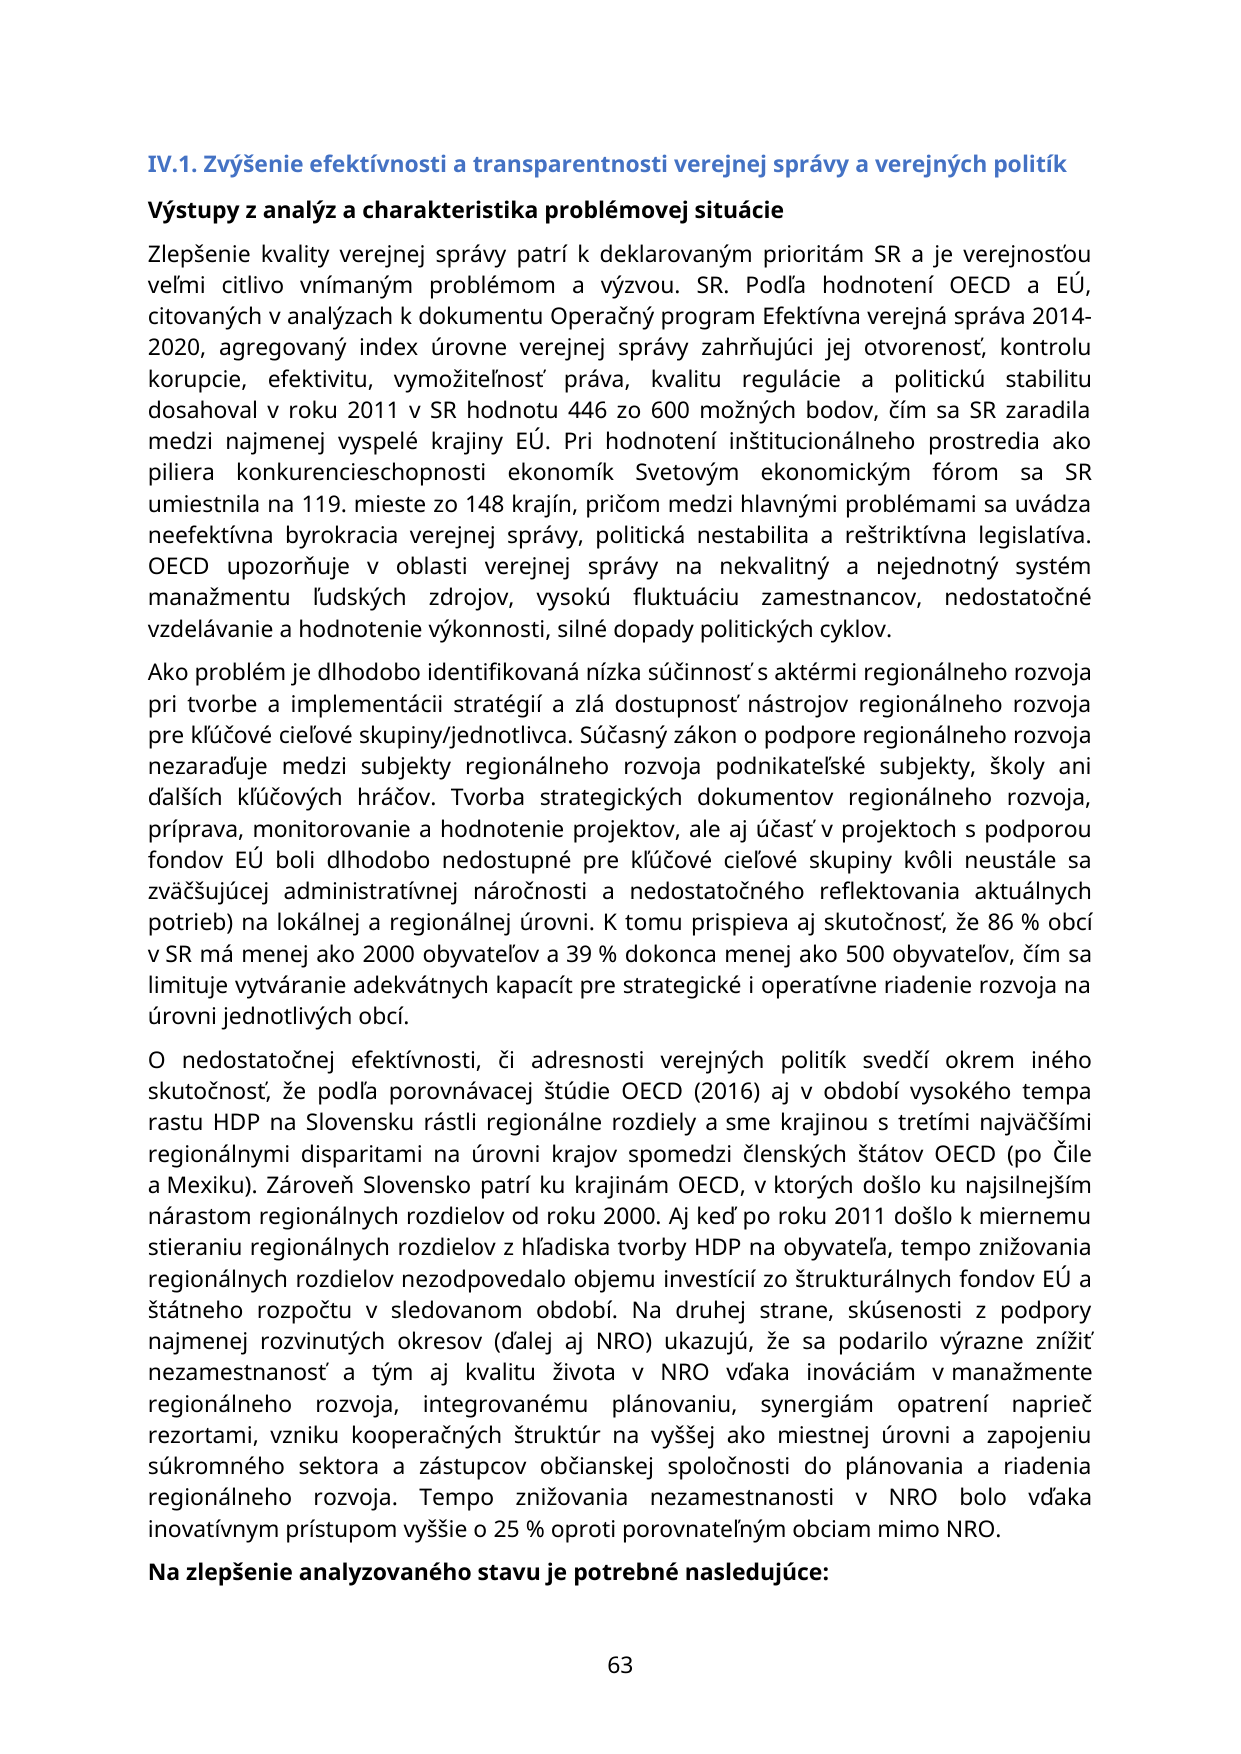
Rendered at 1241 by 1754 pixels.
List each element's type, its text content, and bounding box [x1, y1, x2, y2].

text O nedostatočnej efektívnosti, či adresnosti verejných politík svedčí okrem iného skutočnosť, že podľa porovnávacej štúdie OECD (2016) aj v období vysokého tempa rastu HDP na Slovensku rástli regionálne rozdiely a sme krajinou s tretími najväčšími regionálnymi disparitami na úrovni krajov spomedzi členských štátov OECD (po Čile a Mexiku). Zároveň Slovensko patrí ku krajinám OECD, v ktorých došlo ku najsilnejším nárastom regionálnych rozdielov od roku 2000. Aj keď po roku 2011 došlo k miernemu stieraniu regionálnych rozdielov z hľadiska tvorby HDP na obyvateľa, tempo znižovania regionálnych rozdielov nezodpovedalo objemu investícií zo štrukturálnych fondov EÚ a štátneho rozpočtu v sledovanom období. Na druhej strane, skúsenosti z podpory najmenej rozvinutých okresov (ďalej aj NRO) ukazujú, že sa podarilo výrazne znížiť nezamestnanosť a tým aj kvalitu života v NRO vďaka inováciám v manažmente regionálneho rozvoja, integrovanému plánovaniu, synergiám opatrení naprieč rezortami, vzniku kooperačných štruktúr na vyššej ako miestnej úrovni a zapojeniu súkromného sektora a zástupcov občianskej spoločnosti do plánovania a riadenia regionálneho rozvoja. Tempo znižovania nezamestnanosti v NRO bolo vďaka inovatívnym prístupom vyššie o 25 % oproti porovnateľným obciam mimo NRO. [148, 1044, 1093, 1544]
text Zlepšenie kvality verejnej správy patrí k deklarovaným prioritám SR a je verejnosťou veľmi citlivo vnímaným problémom a výzvou. SR. Podľa hodnotení OECD a EÚ, citovaných v analýzach k dokumentu Operačný program Efektívna verejná správa 2014-2020, agregovaný index úrovne verejnej správy zahrňujúci jej otvorenosť, kontrolu korupcie, efektivitu, vymožiteľnosť práva, kvalitu regulácie a politickú stabilitu dosahoval v roku 2011 v SR hodnotu 446 zo 600 možných bodov, čím sa SR zaradila medzi najmenej vyspelé krajiny EÚ. Pri hodnotení inštitucionálneho prostredia ako piliera konkurencieschopnosti ekonomík Svetovým ekonomickým fórom sa SR umiestnila na 119. mieste zo 148 krajín, pričom medzi hlavnými problémami sa uvádza neefektívna byrokracia verejnej správy, politická nestabilita a reštriktívna legislatíva. OECD upozorňuje v oblasti verejnej správy na nekvalitný a nejednotný systém manažmentu ľudských zdrojov, vysokú fluktuáciu zamestnancov, nedostatočné vzdelávanie a hodnotenie výkonnosti, silné dopady politických cyklov. [148, 238, 1093, 644]
text Výstupy z analýz a charakteristika problémovej situácie [148, 194, 1093, 225]
text Ako problém je dlhodobo identifikovaná nízka súčinnosť s aktérmi regionálneho rozvoja pri tvorbe a implementácii stratégií a zlá dostupnosť nástrojov regionálneho rozvoja pre kľúčové cieľové skupiny/jednotlivca. Súčasný zákon o podpore regionálneho rozvoja nezaraďuje medzi subjekty regionálneho rozvoja podnikateľské subjekty, školy ani ďalších kľúčových hráčov. Tvorba strategických dokumentov regionálneho rozvoja, príprava, monitorovanie a hodnotenie projektov, ale aj účasť v projektoch s podporou fondov EÚ boli dlhodobo nedostupné pre kľúčové cieľové skupiny kvôli neustále sa zväčšujúcej administratívnej náročnosti a nedostatočného reflektovania aktuálnych potrieb) na lokálnej a regionálnej úrovni. K tomu prispieva aj skutočnosť, že 86 % obcí v SR má menej ako 2000 obyvateľov a 39 % dokonca menej ako 500 obyvateľov, čím sa limituje vytváranie adekvátnych kapacít pre strategické i operatívne riadenie rozvoja na úrovni jednotlivých obcí. [148, 656, 1093, 1031]
subtitle IV.1. Zvýšenie efektívnosti a transparentnosti verejnej správy a verejných politík [148, 148, 1093, 179]
text Na zlepšenie analyzovaného stavu je potrebné nasledujúce: [148, 1556, 1093, 1588]
